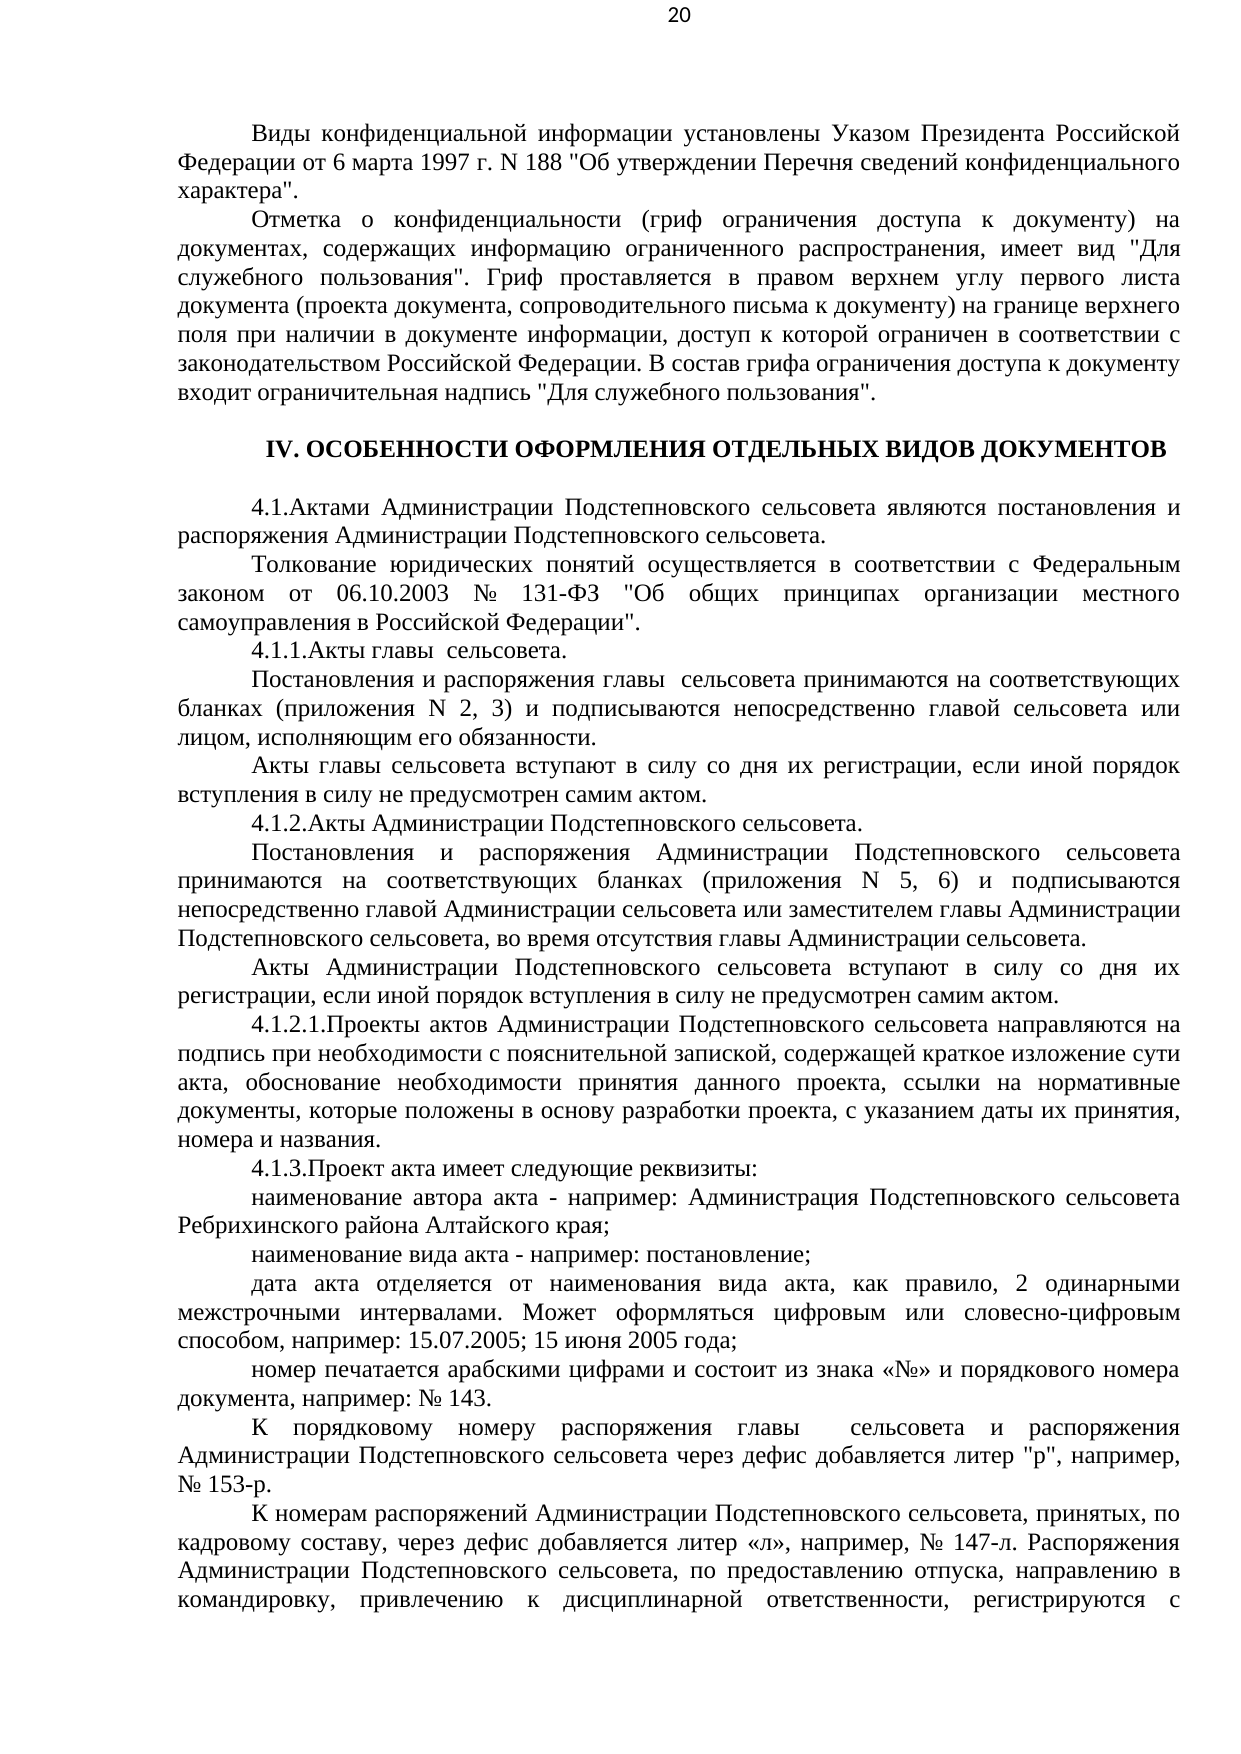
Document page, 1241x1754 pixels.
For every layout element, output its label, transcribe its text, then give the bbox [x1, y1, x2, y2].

text Акты главы сельсовета вступают в силу со дня их регистрации, если иной порядок вступления в силу не предусмотрен самим актом. [177, 751, 1181, 808]
text Постановления и распоряжения главы сельсовета принимаются на соответствующих бланках (приложения N 2, 3) и подписываются непосредственно главой сельсовета или лицом, исполняющим его обязанности. [177, 664, 1181, 751]
text наименование автора акта - например: Администрация Подстепновского сельсовета Ребрихинского района Алтайского края; [177, 1182, 1181, 1239]
text 4.1.2.1.Проекты актов Администрации Подстепновского сельсовета направляются на подпись при необходимости с пояснительной запиской, содержащей краткое изложение сути акта, обоснование необходимости принятия данного проекта, ссылки на нормативные документы, которые положены в основу разработки проекта, с указанием даты их принятия, номера и названия. [177, 1009, 1181, 1153]
text 4.1.3.Проект акта имеет следующие реквизиты: [177, 1153, 1181, 1182]
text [177, 1498, 1181, 1613]
text К порядковому номеру распоряжения главы сельсовета и распоряжения Администрации Подстепновского сельсовета через дефис добавляется литер "р", например, № 153-р. [177, 1412, 1181, 1498]
text Акты Администрации Подстепновского сельсовета вступают в силу со дня их регистрации, если иной порядок вступления в силу не предусмотрен самим актом. [177, 952, 1181, 1009]
text дата акта отделяется от наименования вида акта, как правило, 2 одинарными межстрочными интервалами. Может оформляться цифровым или словесно-цифровым способом, например: 15.07.2005; 15 июня 2005 года; [177, 1268, 1181, 1354]
text IV. ОСОБЕННОСТИ ОФОРМЛЕНИЯ ОТДЕЛЬНЫХ ВИДОВ ДОКУМЕНТОВ [177, 434, 1181, 463]
text наименование вида акта - например: постановление; [177, 1239, 1181, 1268]
text 4.1.2.Акты Администрации Подстепновского сельсовета. [177, 808, 1181, 837]
text 4.1.1.Акты главы сельсовета. [177, 636, 1181, 664]
text Отметка о конфиденциальности (гриф ограничения доступа к документу) на документах, содержащих информацию ограниченного распространения, имеет вид "Для служебного пользования". Гриф проставляется в правом верхнем углу первого листа документа (проекта документа, сопроводительного письма к документу) на границе верхнего поля при наличии в документе информации, доступ к которой ограничен в соответствии с законодательством Российской Федерации. В состав грифа ограничения доступа к документу входит ограничительная надпись "Для служебного пользования". [177, 204, 1181, 406]
text Виды конфиденциальной информации установлены Указом Президента Российской Федерации от 6 марта 1997 г. N 188 "Об утверждении Перечня сведений конфиденциального характера". [177, 118, 1181, 204]
text Толкование юридических понятий осуществляется в соответствии с Федеральным законом от 06.10.2003 № 131-ФЗ "Об общих принципах организации местного самоуправления в Российской Федерации". [177, 549, 1181, 636]
text номер печатается арабскими цифрами и состоит из знака «№» и порядкового номера документа, например: № 143. [177, 1354, 1181, 1412]
text Постановления и распоряжения Администрации Подстепновского сельсовета принимаются на соответствующих бланках (приложения N 5, 6) и подписываются непосредственно главой Администрации сельсовета или заместителем главы Администрации Подстепновского сельсовета, во время отсутствия главы Администрации сельсовета. [177, 837, 1181, 952]
text 4.1.Актами Администрации Подстепновского сельсовета являются постановления и распоряжения Администрации Подстепновского сельсовета. [177, 492, 1181, 549]
